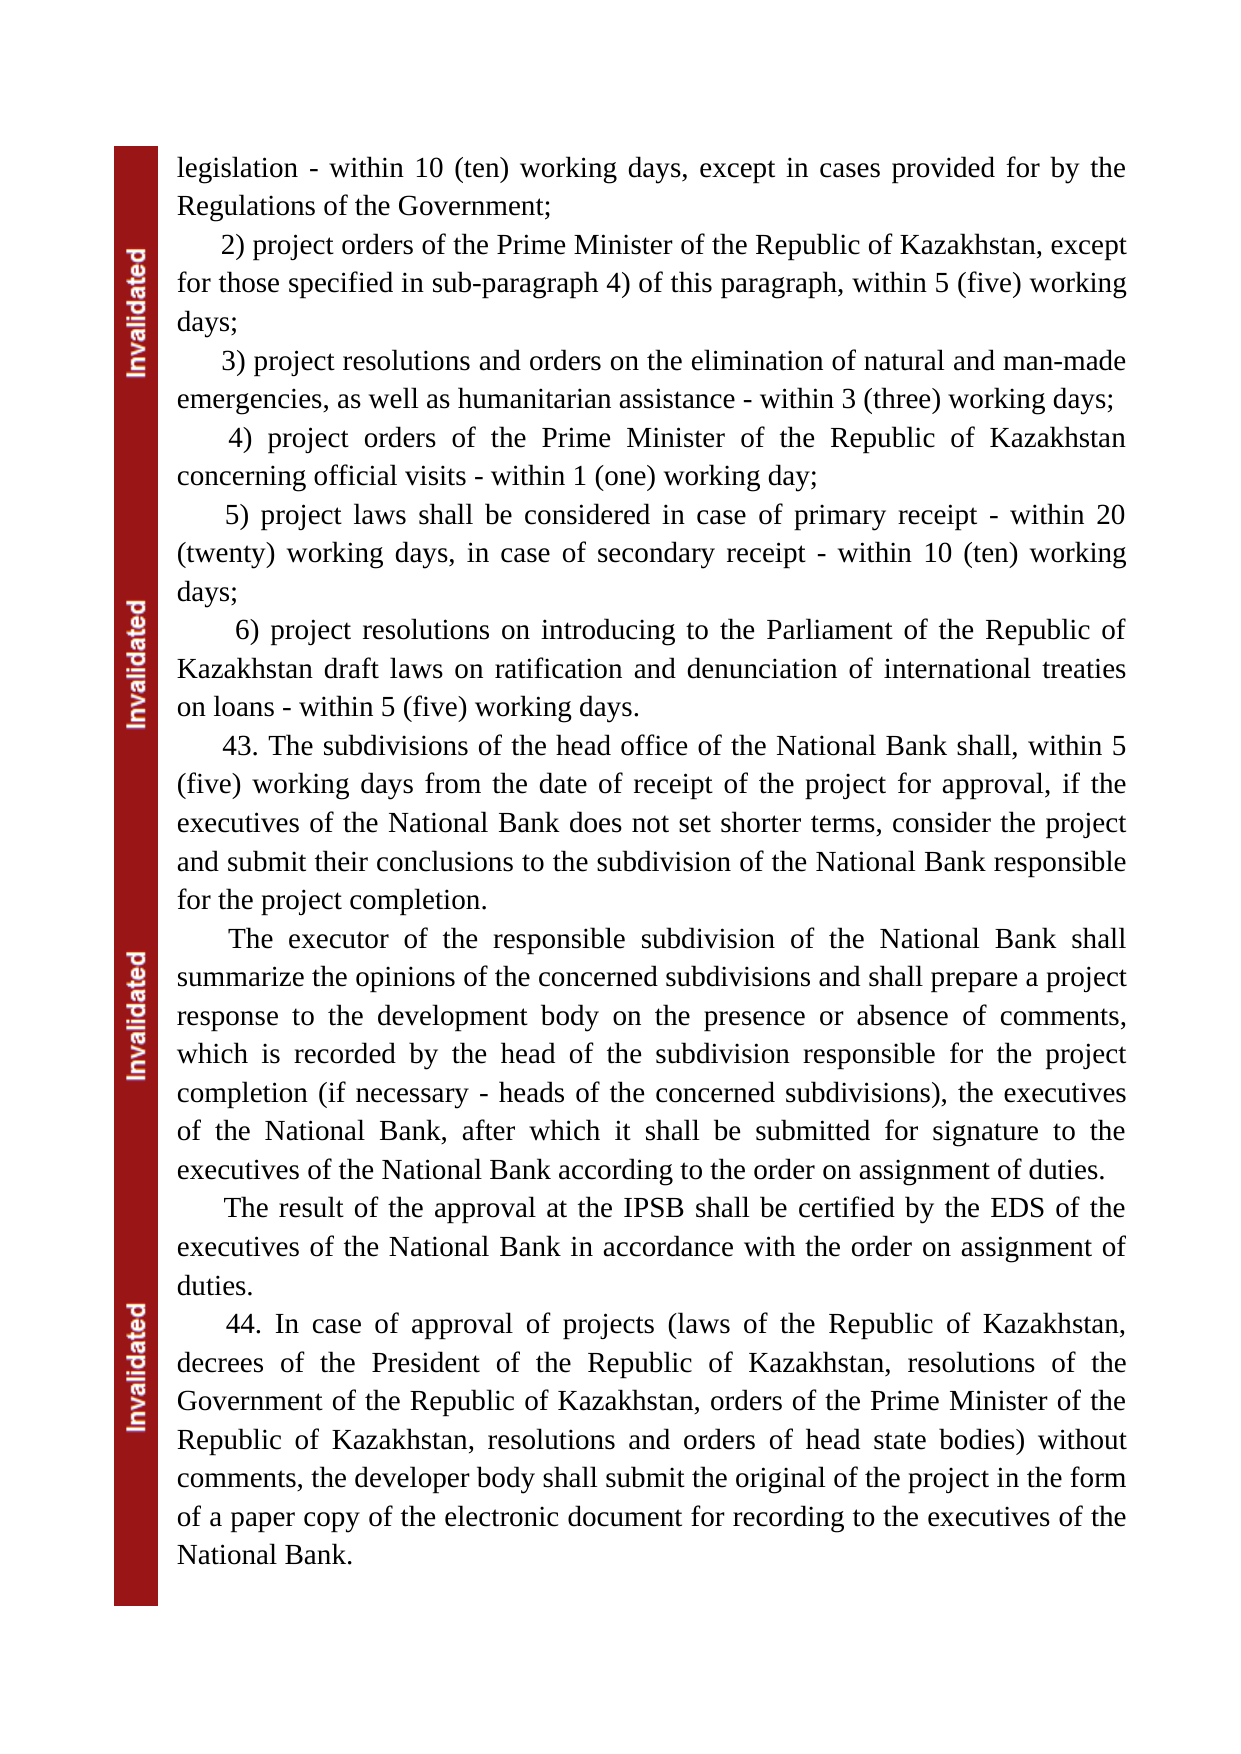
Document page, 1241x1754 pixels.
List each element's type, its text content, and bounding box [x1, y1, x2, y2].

text The executor of the responsible subdivision of the National Bank shall summarize the opinions of the concerned subdivisions and shall prepare a project response to the development body on the presence or absence of comments, which is recorded by the head of the subdivision responsible for the project completion (if necessary - heads of the concerned subdivisions), the executives of the National Bank, after which it shall be submitted for signature to the executives of the National Bank according to the order on assignment of duties. [112, 921, 1128, 1186]
picture [114, 607, 158, 612]
picture [114, 723, 158, 728]
text The result of the approval at the IPSB shall be certified by the EDS of the executives of the National Bank in accordance with the order on assignment of duties. [112, 1191, 1128, 1301]
picture [114, 492, 158, 497]
text 6) project resolutions on introducing to the Parliament of the Republic of Kazakhstan draft laws on ratification and denunciation of international treaties on loans - within 5 (five) working days. [112, 612, 1128, 723]
picture [114, 338, 158, 343]
text 5) project laws shall be considered in case of primary receipt - within 20 (twenty) working days, in case of secondary receipt - within 10 (ten) working days; [112, 497, 1128, 607]
text 43. The subdivisions of the head office of the National Bank shall, within 5 (five) working days from the date of receipt of the project for approval, if the executives of the National Bank does not set shorter terms, consider the project and submit their conclusions to the subdivision of the National Bank responsible for the project completion. [112, 728, 1128, 916]
picture [114, 146, 158, 150]
picture [114, 1301, 158, 1306]
text 4) project orders of the Prime Minister of the Republic of Kazakhstan concerning official visits - within 1 (one) working day; [112, 420, 1128, 492]
picture [114, 1571, 158, 1606]
picture [114, 415, 158, 420]
text 2) project orders of the Prime Minister of the Republic of Kazakhstan, except for those specified in sub-paragraph 4) of this paragraph, within 5 (five) working days; [112, 227, 1128, 338]
picture [114, 916, 158, 921]
picture [114, 1186, 158, 1191]
text 3) project resolutions and orders on the elimination of natural and man-made emergencies, as well as humanitarian assistance - within 3 (three) working days; [112, 343, 1128, 415]
text 44. In case of approval of projects (laws of the Republic of Kazakhstan, decrees of the President of the Republic of Kazakhstan, resolutions of the Government of the Republic of Kazakhstan, orders of the Prime Minister of the Republic of Kazakhstan, resolutions and orders of head state bodies) without comments, the developer body shall submit the original of the project in the form of a paper copy of the electronic document for recording to the executives of the National Bank. [112, 1306, 1128, 1571]
picture [114, 222, 158, 227]
